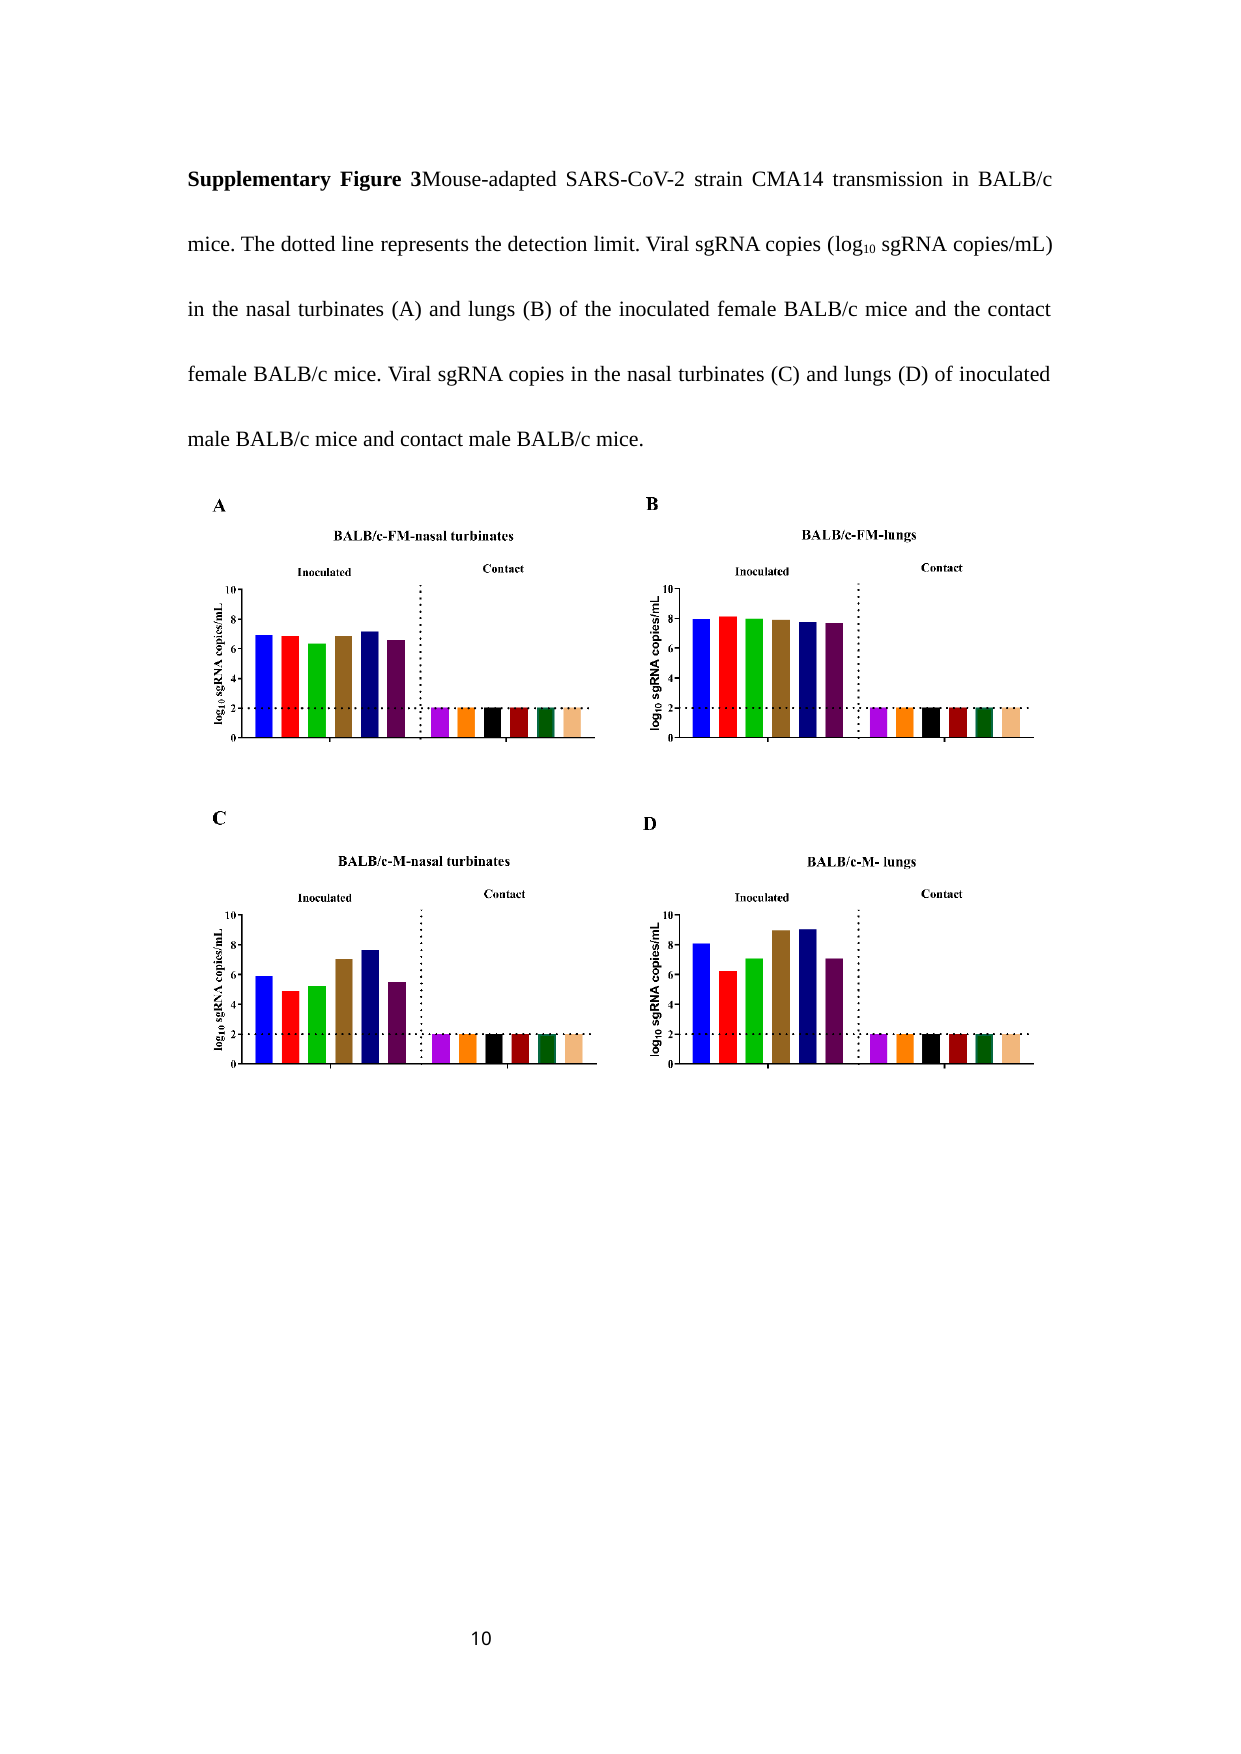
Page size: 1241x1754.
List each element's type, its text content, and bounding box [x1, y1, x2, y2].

picture [187, 479, 1053, 1090]
text Supplementary Figure 3Mouse-adapted SARS-CoV-2 strain CMA14 transmission in BALB/c mice. The dotted line represents the detection limit. Viral sgRNA copies (log10 sgRNA copies/mL) in the nasal turbinates (A) and lungs (B) of the inoculated female BALB/c mice and the contact female BALB/c mice. Viral sgRNA copies in the nasal turbinates (C) and lungs (D) of inoculated male BALB/c mice and contact male BALB/c mice. [187, 162, 1053, 454]
